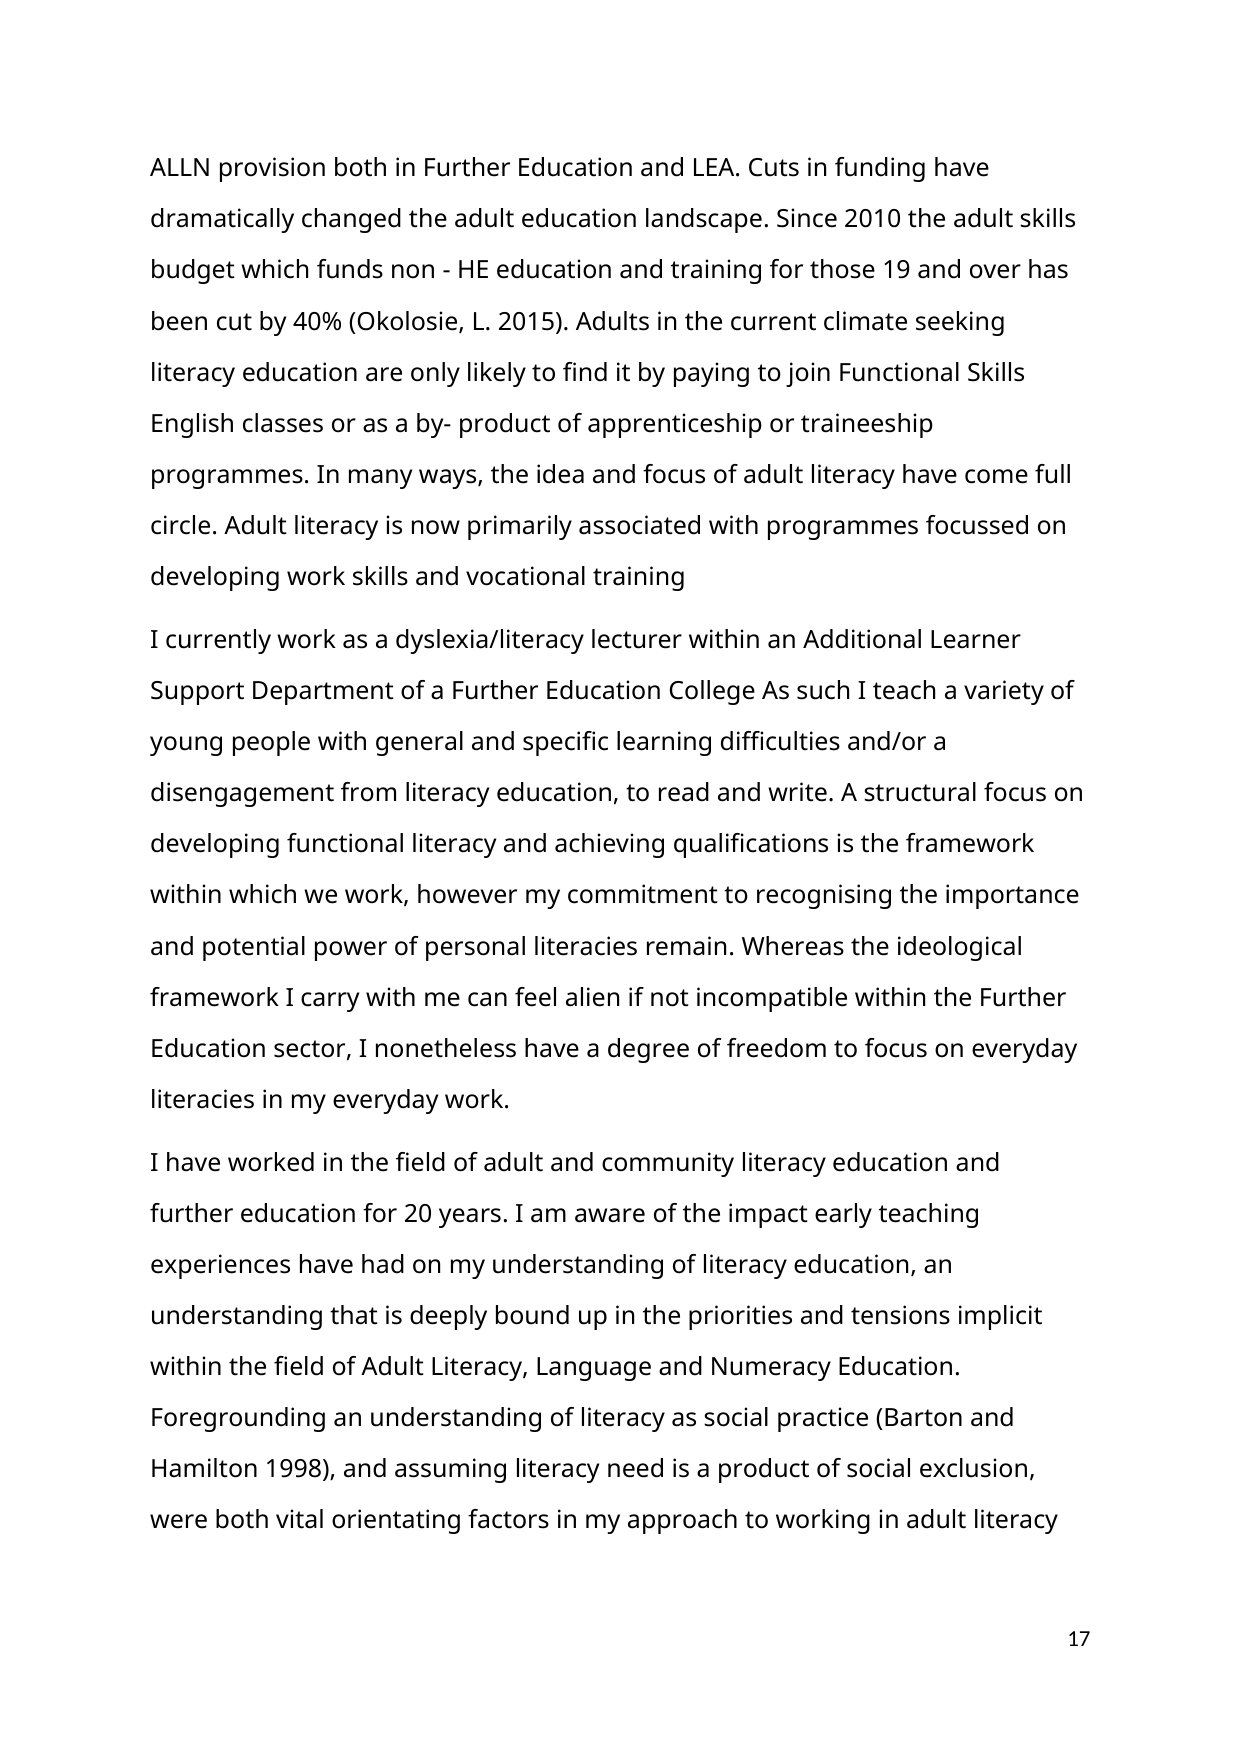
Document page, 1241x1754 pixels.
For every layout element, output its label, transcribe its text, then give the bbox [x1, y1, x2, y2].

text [150, 1145, 1090, 1536]
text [150, 150, 1090, 592]
text I currently work as a dyslexia/literacy lecturer within an Additional Learner Support Department of a Further Education College As such I teach a variety of young people with general and specific learning difficulties and/or a disengagement from literacy education, to read and write. A structural focus on developing functional literacy and achieving qualifications is the framework within which we work, however my commitment to recognising the importance and potential power of personal literacies remain. Whereas the ideological framework I carry with me can feel alien if not incompatible within the Further Education sector, I nonetheless have a degree of freedom to focus on everyday literacies in my everyday work. [150, 622, 1090, 1115]
